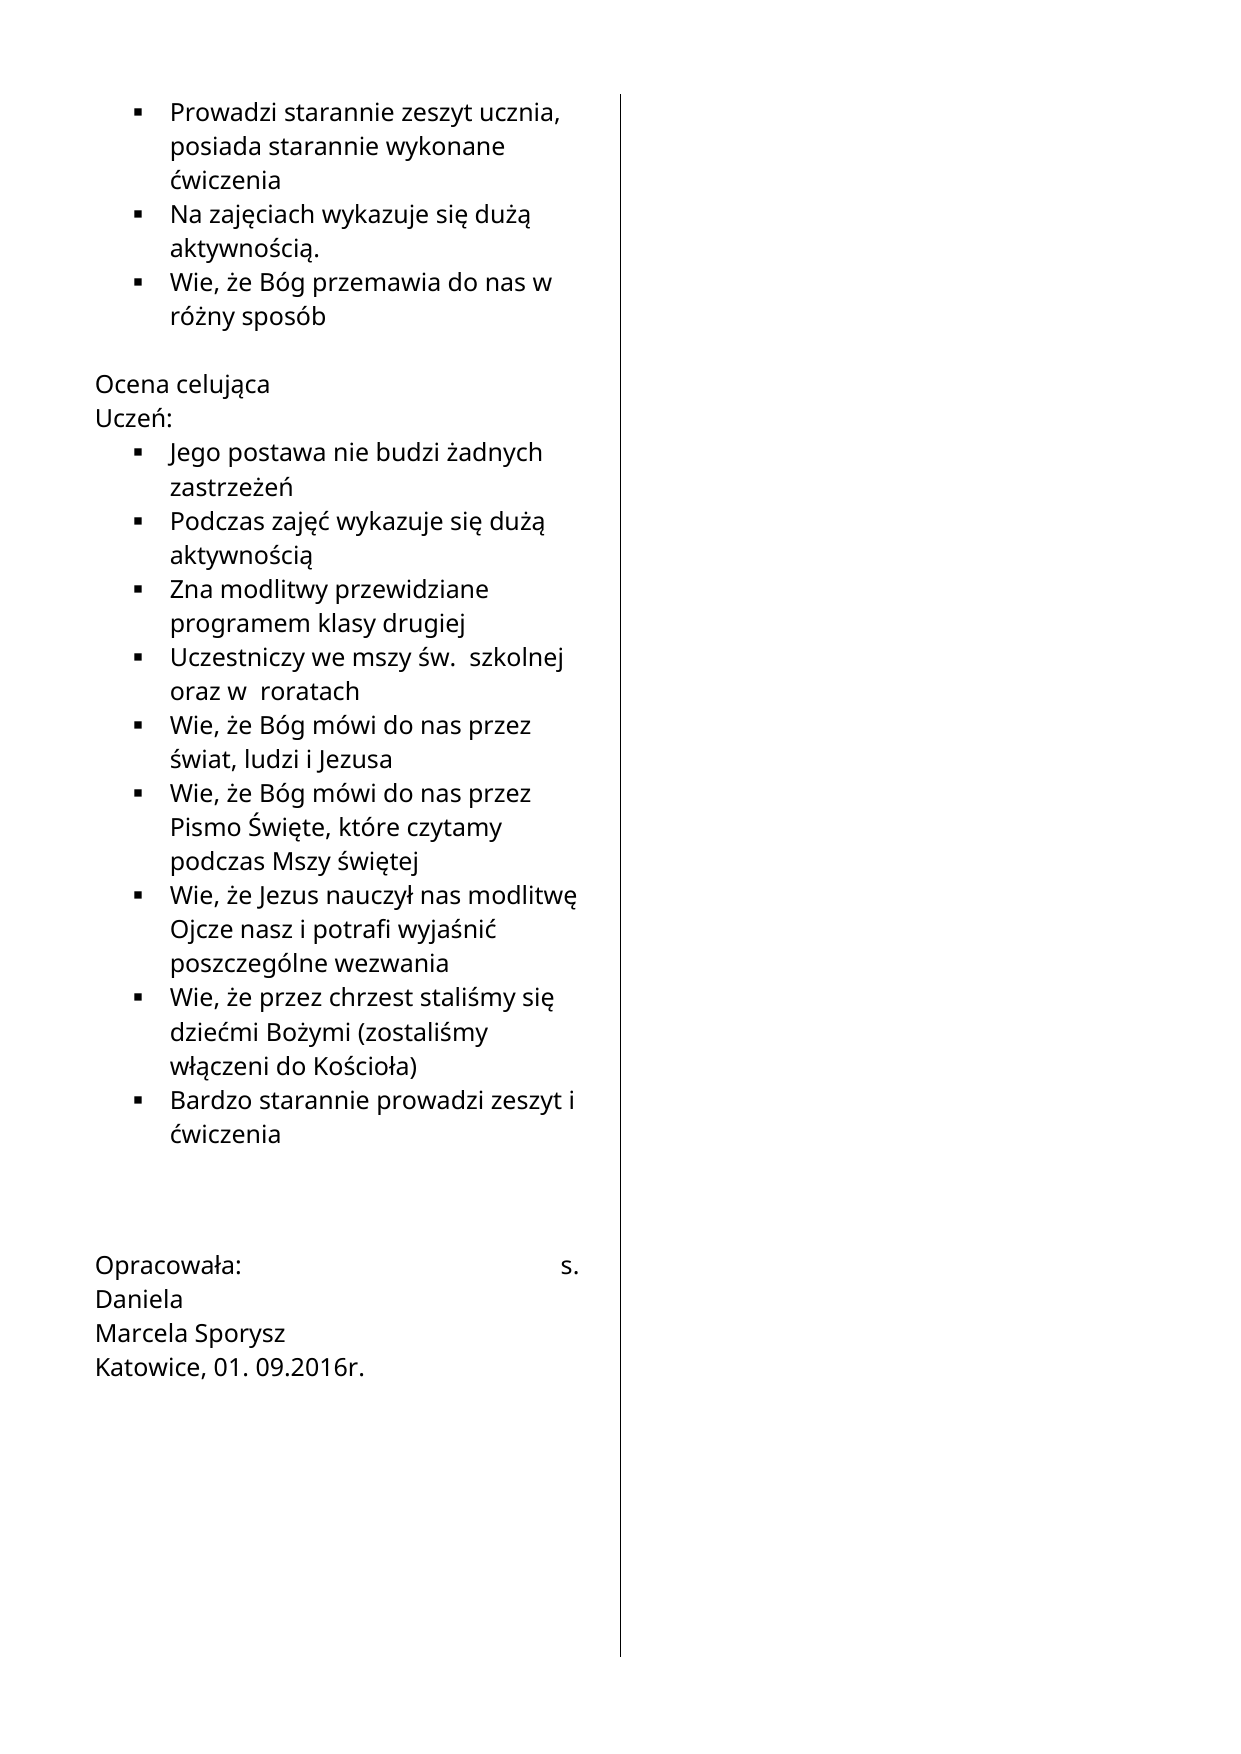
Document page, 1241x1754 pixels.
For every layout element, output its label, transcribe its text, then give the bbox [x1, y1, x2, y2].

text Ocena celująca [94, 367, 583, 401]
list Wie, że Bóg przemawia do nas w różny sposób [132, 265, 583, 333]
list Prowadzi starannie zeszyt ucznia, posiada starannie wykonane ćwiczenia [132, 94, 583, 197]
list Podczas zajęć wykazuje się dużą aktywnością [132, 503, 583, 571]
text Marcela Sporysz [94, 1315, 583, 1349]
text Opracowała: s. Daniela [94, 1218, 583, 1315]
list Wie, że Bóg mówi do nas przez Pismo Święte, które czytamy podczas Mszy świętej [132, 776, 583, 878]
list Jego postawa nie budzi żadnych zastrzeżeń [132, 435, 583, 503]
list Wie, że Bóg mówi do nas przez świat, ludzi i Jezusa [132, 708, 583, 776]
list Na zajęciach wykazuje się dużą aktywnością. [132, 197, 583, 265]
list Zna modlitwy przewidziane programem klasy drugiej [132, 571, 583, 639]
text Uczeń: [94, 401, 583, 435]
list Wie, że przez chrzest staliśmy się dziećmi Bożymi (zostaliśmy włączeni do Kościoła) [132, 980, 583, 1082]
list Wie, że Jezus nauczył nas modlitwę Ojcze nasz i potrafi wyjaśnić poszczególne wezwania [132, 878, 583, 980]
list Uczestniczy we mszy św. szkolnej oraz w roratach [132, 639, 583, 708]
text Katowice, 01. 09.2016r. [94, 1349, 583, 1383]
list Bardzo starannie prowadzi zeszyt i ćwiczenia [132, 1082, 583, 1150]
